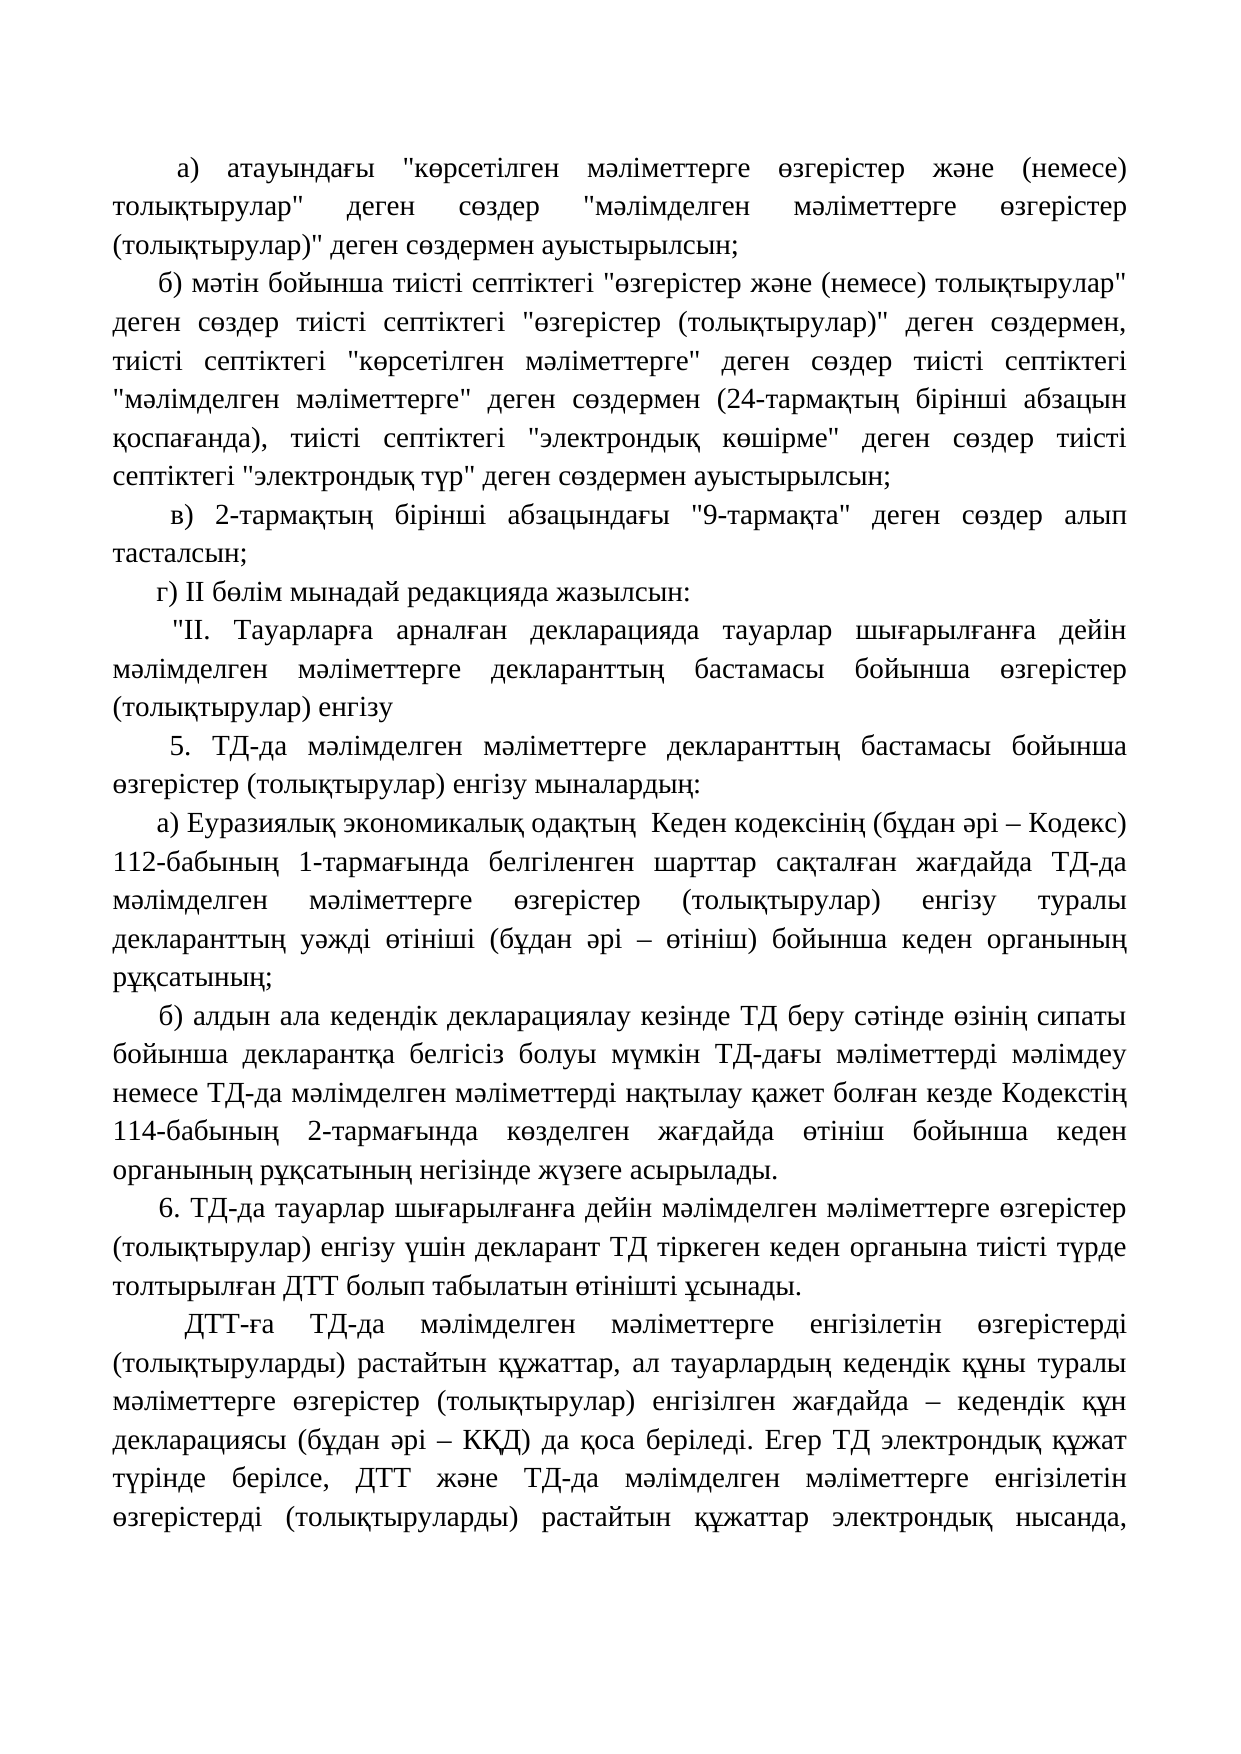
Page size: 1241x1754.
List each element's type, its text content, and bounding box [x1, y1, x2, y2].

text "ІІ. Тауарларға арналған декларацияда тауарлар шығарылғанға дейін мәлімделген мәліметтерге декларанттың бастамасы бойынша өзгерістер (толықтырулар) енгізу [112, 612, 1128, 723]
text в) 2-тармақтың бірінші абзацындағы "9-тармақта" деген сөздер алып тасталсын; [112, 497, 1128, 569]
text б) алдын ала кедендік декларациялау кезінде ТД беру сәтінде өзінің сипаты бойынша декларантқа белгісіз болуы мүмкін ТД-дағы мәліметтерді мәлімдеу немесе ТД-да мәлімделген мәліметтерді нақтылау қажет болған кезде Кодекстің 114-бабының 2-тармағында көзделген жағдайда өтініш бойынша кеден органының рұқсатының негізінде жүзеге асырылады. [112, 998, 1128, 1186]
text а) атауындағы "көрсетілген мәліметтерге өзгерістер және (немесе) толықтырулар" деген сөздер "мәлімделген мәліметтерге өзгерістер (толықтырулар)" деген сөздермен ауыстырылсын; [112, 150, 1128, 261]
text 5. ТД-да мәлімделген мәліметтерге декларанттың бастамасы бойынша өзгерістер (толықтырулар) енгізу мыналардың: [112, 728, 1128, 800]
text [112, 1306, 1128, 1532]
text 6. ТД-да тауарлар шығарылғанға дейін мәлімделген мәліметтерге өзгерістер (толықтырулар) енгізу үшін декларант ТД тіркеген кеден органына тиісті түрде толтырылған ДТТ болып табылатын өтінішті ұсынады. [112, 1191, 1128, 1301]
text г) ІІ бөлім мынадай редакцияда жазылсын: [112, 574, 1128, 607]
text а) Еуразиялық экономикалық одақтың Кеден кодексінің (бұдан әрі – Кодекс) 112-бабының 1-тармағында белгіленген шарттар сақталған жағдайда ТД-да мәлімделген мәліметтерге өзгерістер (толықтырулар) енгізу туралы декларанттың уәжді өтініші (бұдан әрі – өтініш) бойынша кеден органының рұқсатының; [112, 805, 1128, 993]
text б) мәтін бойынша тиісті септіктегі "өзгерістер және (немесе) толықтырулар" деген сөздер тиісті септіктегі "өзгерістер (толықтырулар)" деген сөздермен, тиісті септіктегі "көрсетілген мәліметтерге" деген сөздер тиісті септіктегі "мәлімделген мәліметтерге" деген сөздермен (24-тармақтың бірінші абзацын қоспағанда), тиісті септіктегі "электрондық көшірме" деген сөздер тиісті септіктегі "электрондық түр" деген сөздермен ауыстырылсын; [112, 266, 1128, 492]
